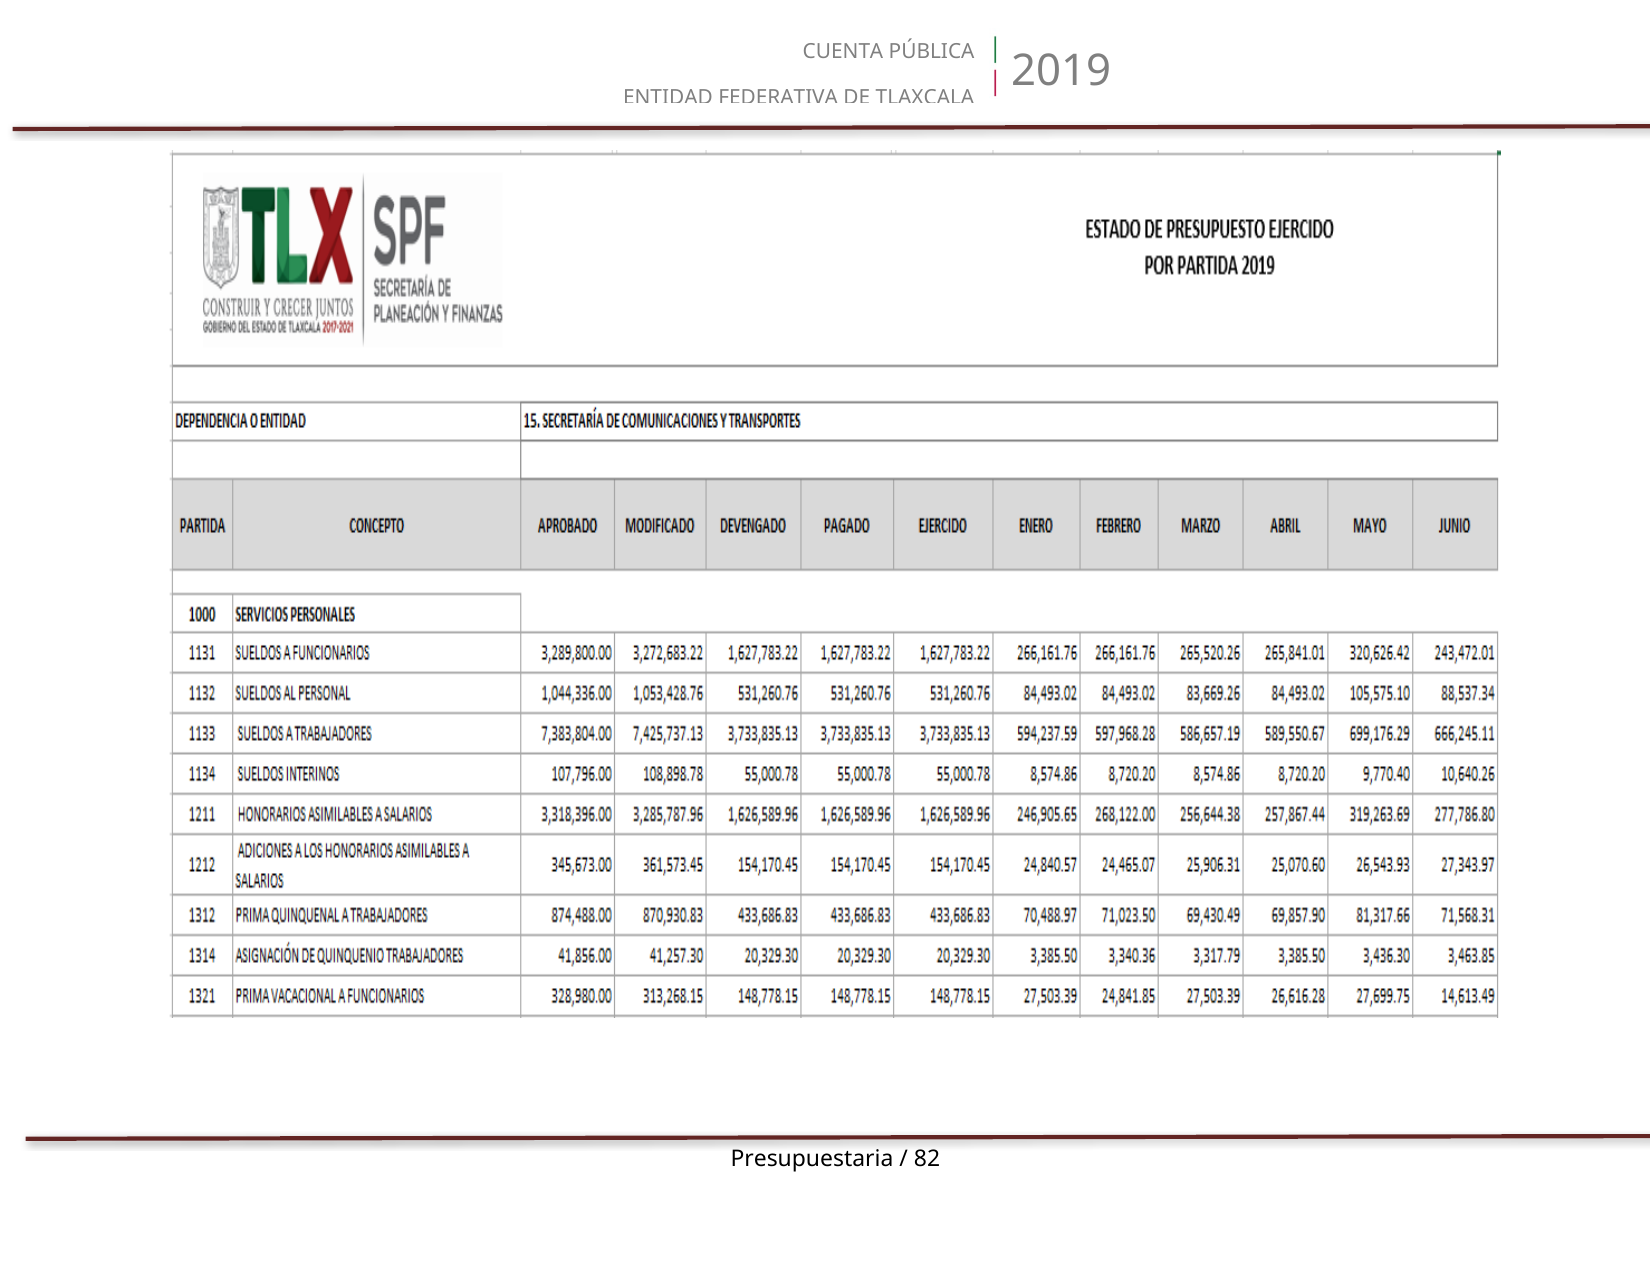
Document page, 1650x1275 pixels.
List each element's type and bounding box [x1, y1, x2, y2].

picture [169, 150, 1501, 1018]
picture [989, 28, 1005, 99]
